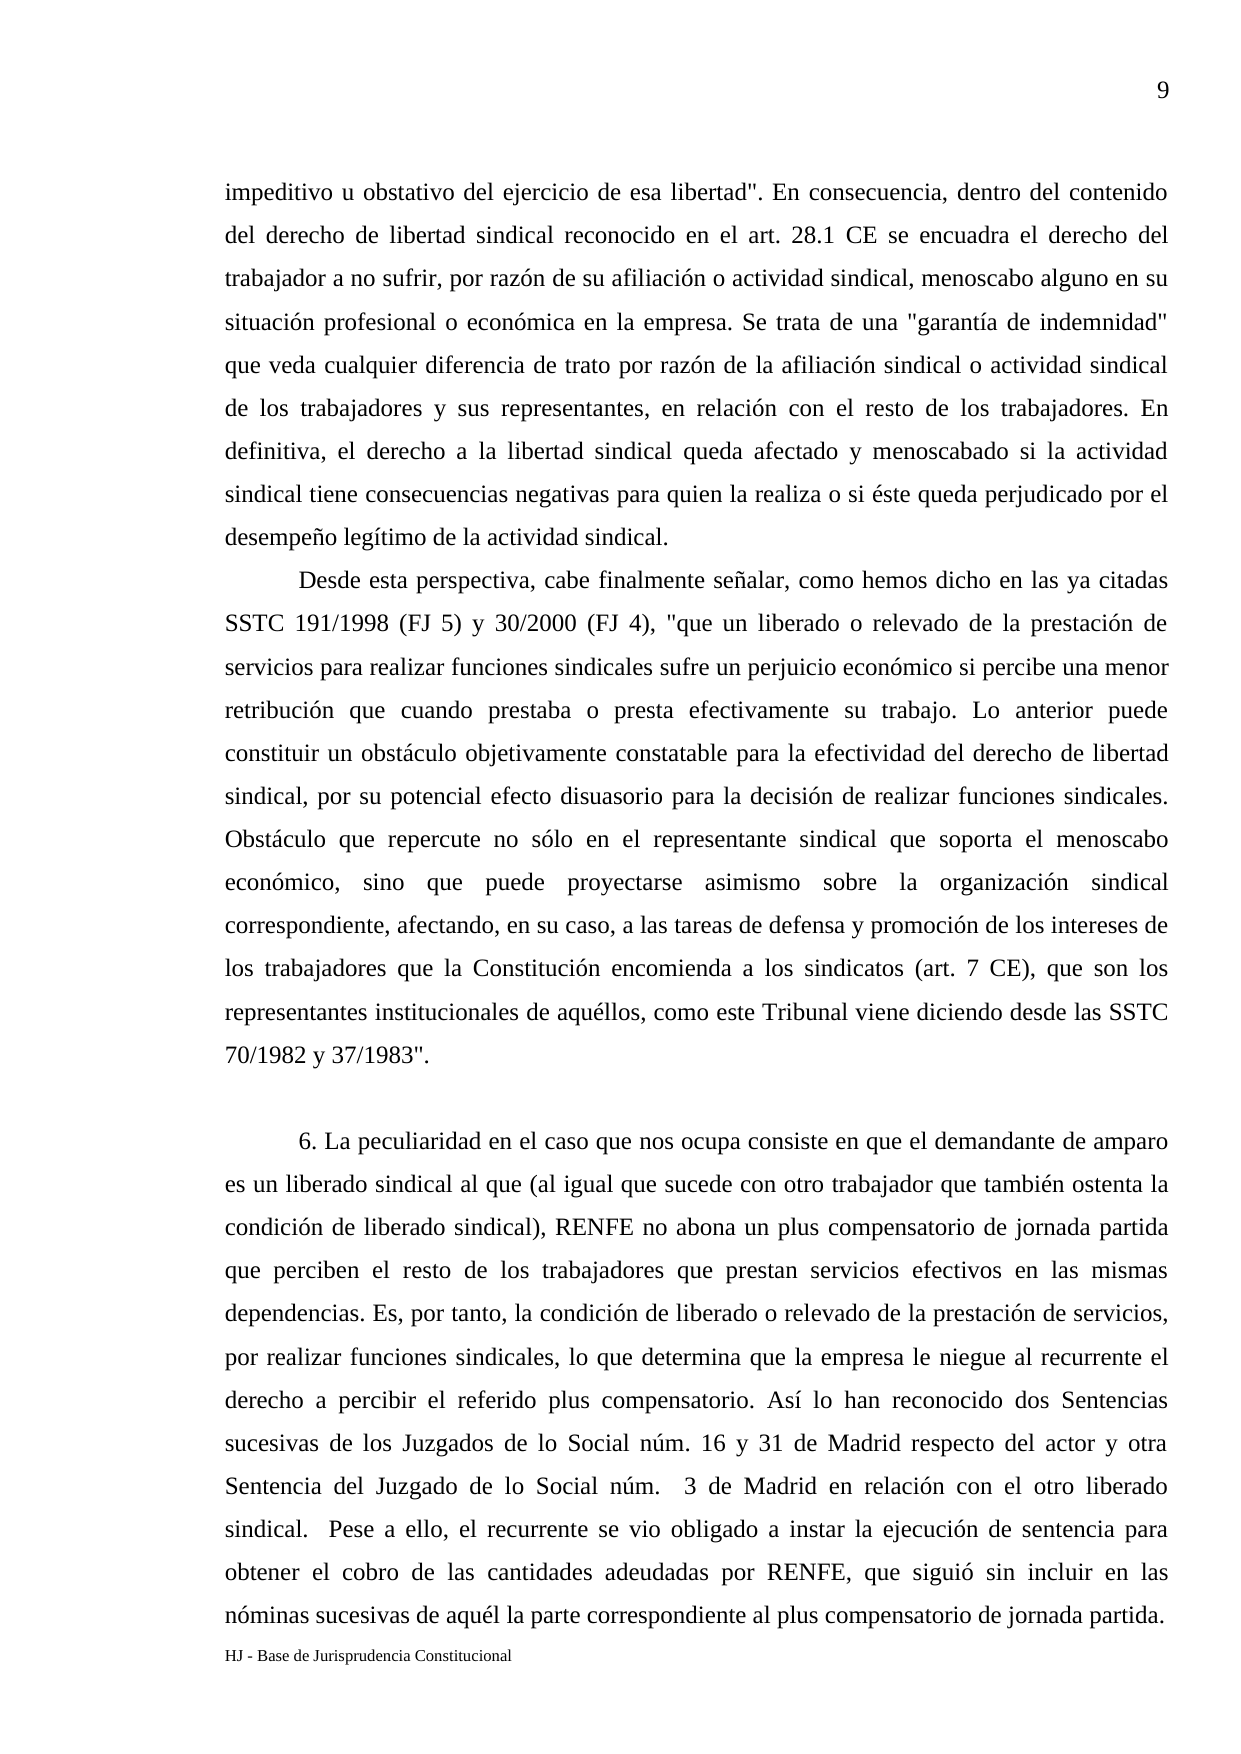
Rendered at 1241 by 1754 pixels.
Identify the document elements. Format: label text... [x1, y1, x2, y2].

text 6. La peculiaridad en el caso que nos ocupa consiste en que el demandante de amparo es un liberado sindical al que (al igual que sucede con otro trabajador que también ostenta la condición de liberado sindical), RENFE no abona un plus compensatorio de jornada partida que perciben el resto de los trabajadores que prestan servicios efectivos en las mismas dependencias. Es, por tanto, la condición de liberado o relevado de la prestación de servicios, por realizar funciones sindicales, lo que determina que la empresa le niegue al recurrente el derecho a percibir el referido plus compensatorio. Así lo han reconocido dos Sentencias sucesivas de los Juzgados de lo Social núm. 16 y 31 de Madrid respecto del actor y otra Sentencia del Juzgado de lo Social núm. 3 de Madrid en relación con el otro liberado sindical. Pese a ello, el recurrente se vio obligado a instar la ejecución de sentencia para obtener el cobro de las cantidades adeudadas por RENFE, que siguió sin incluir en las nóminas sucesivas de aquél la parte correspondiente al plus compensatorio de jornada partida. [224, 1126, 1169, 1629]
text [224, 177, 1169, 551]
text Desde esta perspectiva, cabe finalmente señalar, como hemos dicho en las ya citadas SSTC 191/1998 (FJ 5) y 30/2000 (FJ 4), "que un liberado o relevado de la prestación de servicios para realizar funciones sindicales sufre un perjuicio económico si percibe una menor retribución que cuando prestaba o presta efectivamente su trabajo. Lo anterior puede constituir un obstáculo objetivamente constatable para la efectividad del derecho de libertad sindical, por su potencial efecto disuasorio para la decisión de realizar funciones sindicales. Obstáculo que repercute no sólo en el representante sindical que soporta el menoscabo económico, sino que puede proyectarse asimismo sobre la organización sindical correspondiente, afectando, en su caso, a las tareas de defensa y promoción de los intereses de los trabajadores que la Constitución encomienda a los sindicatos (art. 7 CE), que son los representantes institucionales de aquéllos, como este Tribunal viene diciendo desde las SSTC 70/1982 y 37/1983". [224, 565, 1169, 1068]
